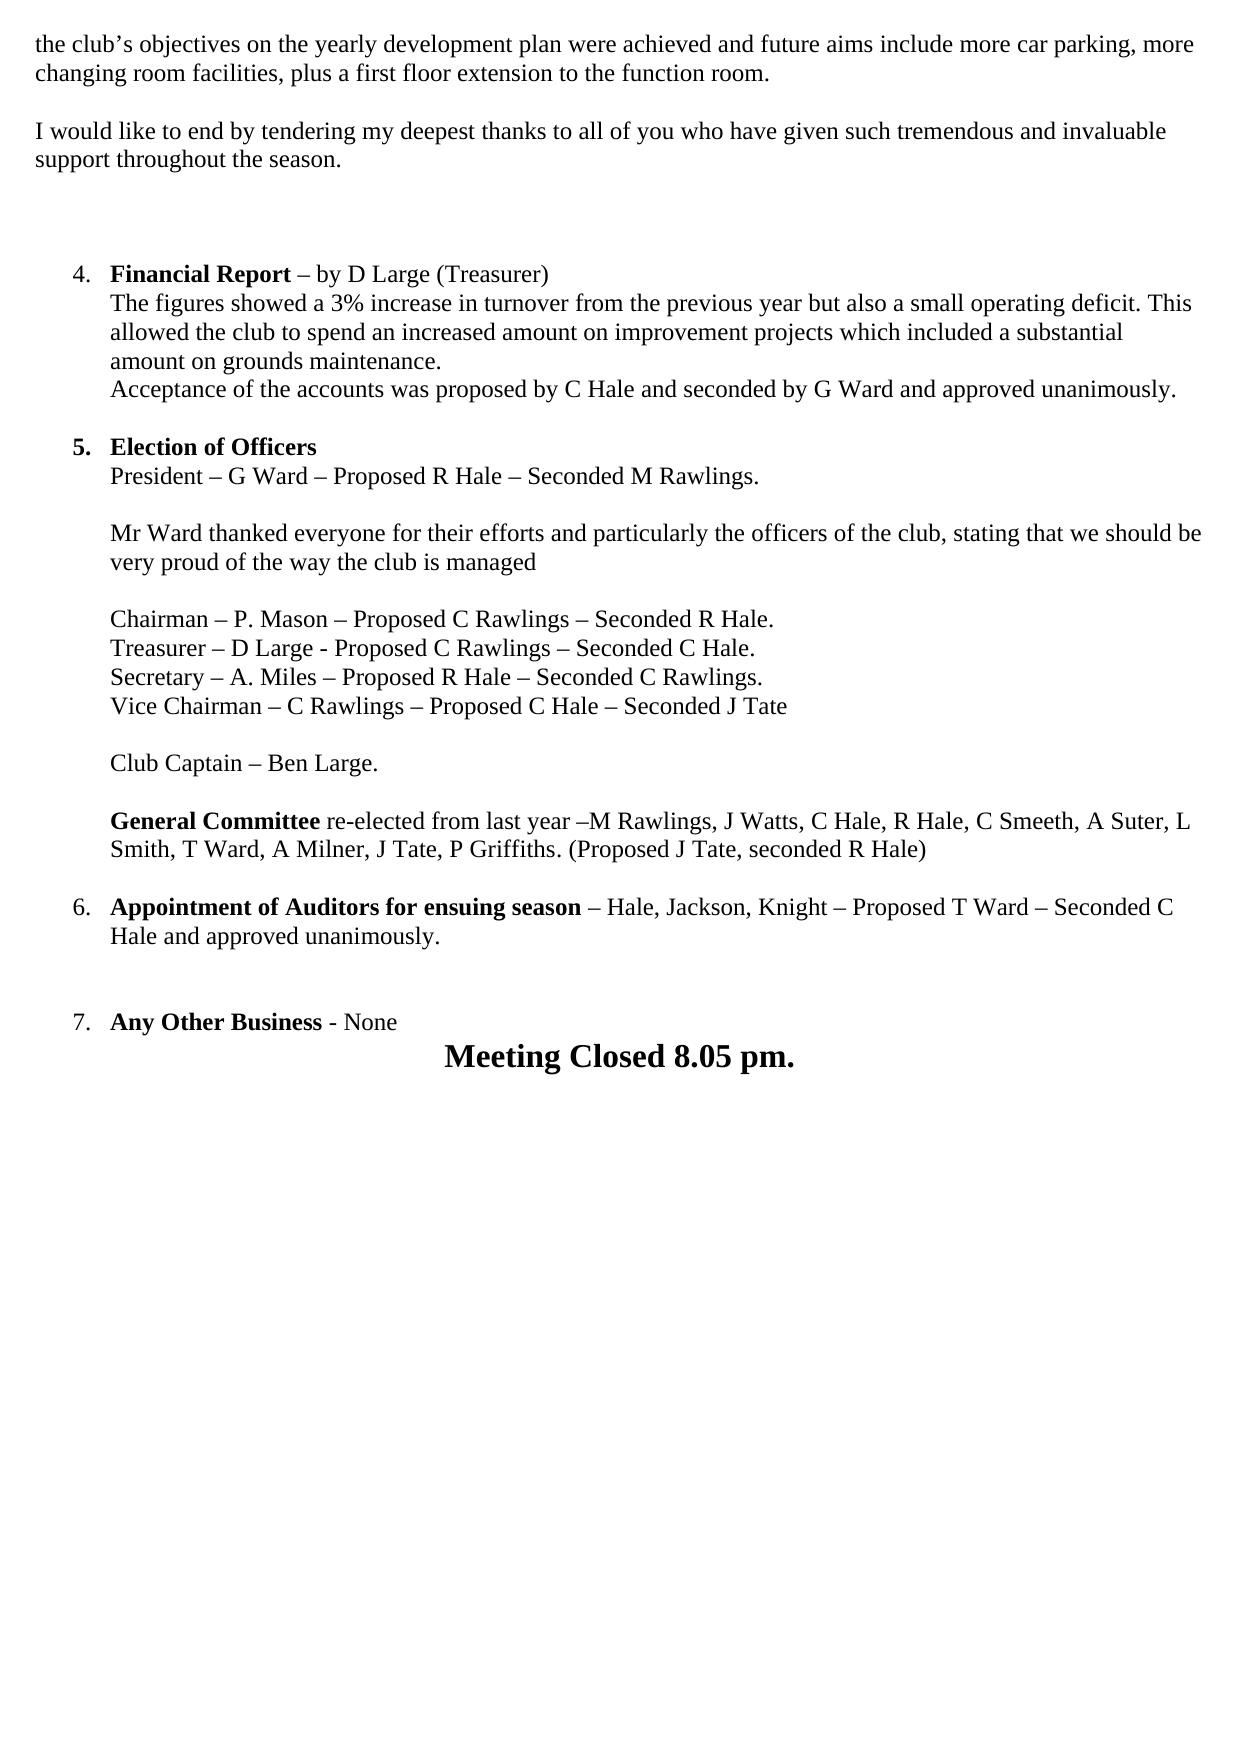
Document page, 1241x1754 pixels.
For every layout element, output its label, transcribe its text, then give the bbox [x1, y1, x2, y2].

text I would like to end by tendering my deepest thanks to all of you who have given such tremendous and invaluable support throughout the season. [35, 116, 1204, 173]
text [35, 29, 1204, 87]
text General Committee re-elected from last year –M Rawlings, J Watts, C Hale, R Hale, C Smeeth, A Suter, L Smith, T Ward, A Milner, J Tate, P Griffiths. (Proposed J Tate, seconded R Hale) [110, 806, 1204, 863]
list Any Other Business - None [72, 1007, 1204, 1036]
text Club Captain – Ben Large. [72, 748, 1204, 777]
text Secretary – A. Miles – Proposed R Hale – Seconded C Rawlings. [72, 662, 1204, 691]
text Acceptance of the accounts was proposed by C Hale and seconded by G Ward and approved unanimously. [110, 374, 1204, 403]
list Election of Officers [72, 432, 1204, 461]
text Treasurer – D Large - Proposed C Rawlings – Seconded C Hale. [72, 633, 1204, 662]
text Mr Ward thanked everyone for their efforts and particularly the officers of the club, stating that we should be very proud of the way the club is managed [110, 518, 1204, 576]
text Chairman – P. Mason – Proposed C Rawlings – Seconded R Hale. [35, 604, 1204, 633]
text Meeting Closed 8.05 pm. [35, 1036, 1204, 1074]
text The figures showed a 3% increase in turnover from the previous year but also a small operating deficit. This allowed the club to spend an increased amount on improvement projects which included a substantial amount on grounds maintenance. [110, 288, 1204, 374]
text President – G Ward – Proposed R Hale – Seconded M Rawlings. [110, 461, 1204, 489]
list Appointment of Auditors for ensuing season – Hale, Jackson, Knight – Proposed T Ward – Seconded C Hale and approved unanimously. [72, 892, 1204, 949]
text Vice Chairman – C Rawlings – Proposed C Hale – Seconded J Tate [72, 691, 1204, 719]
list Financial Report – by D Large (Treasurer) [72, 259, 1204, 288]
